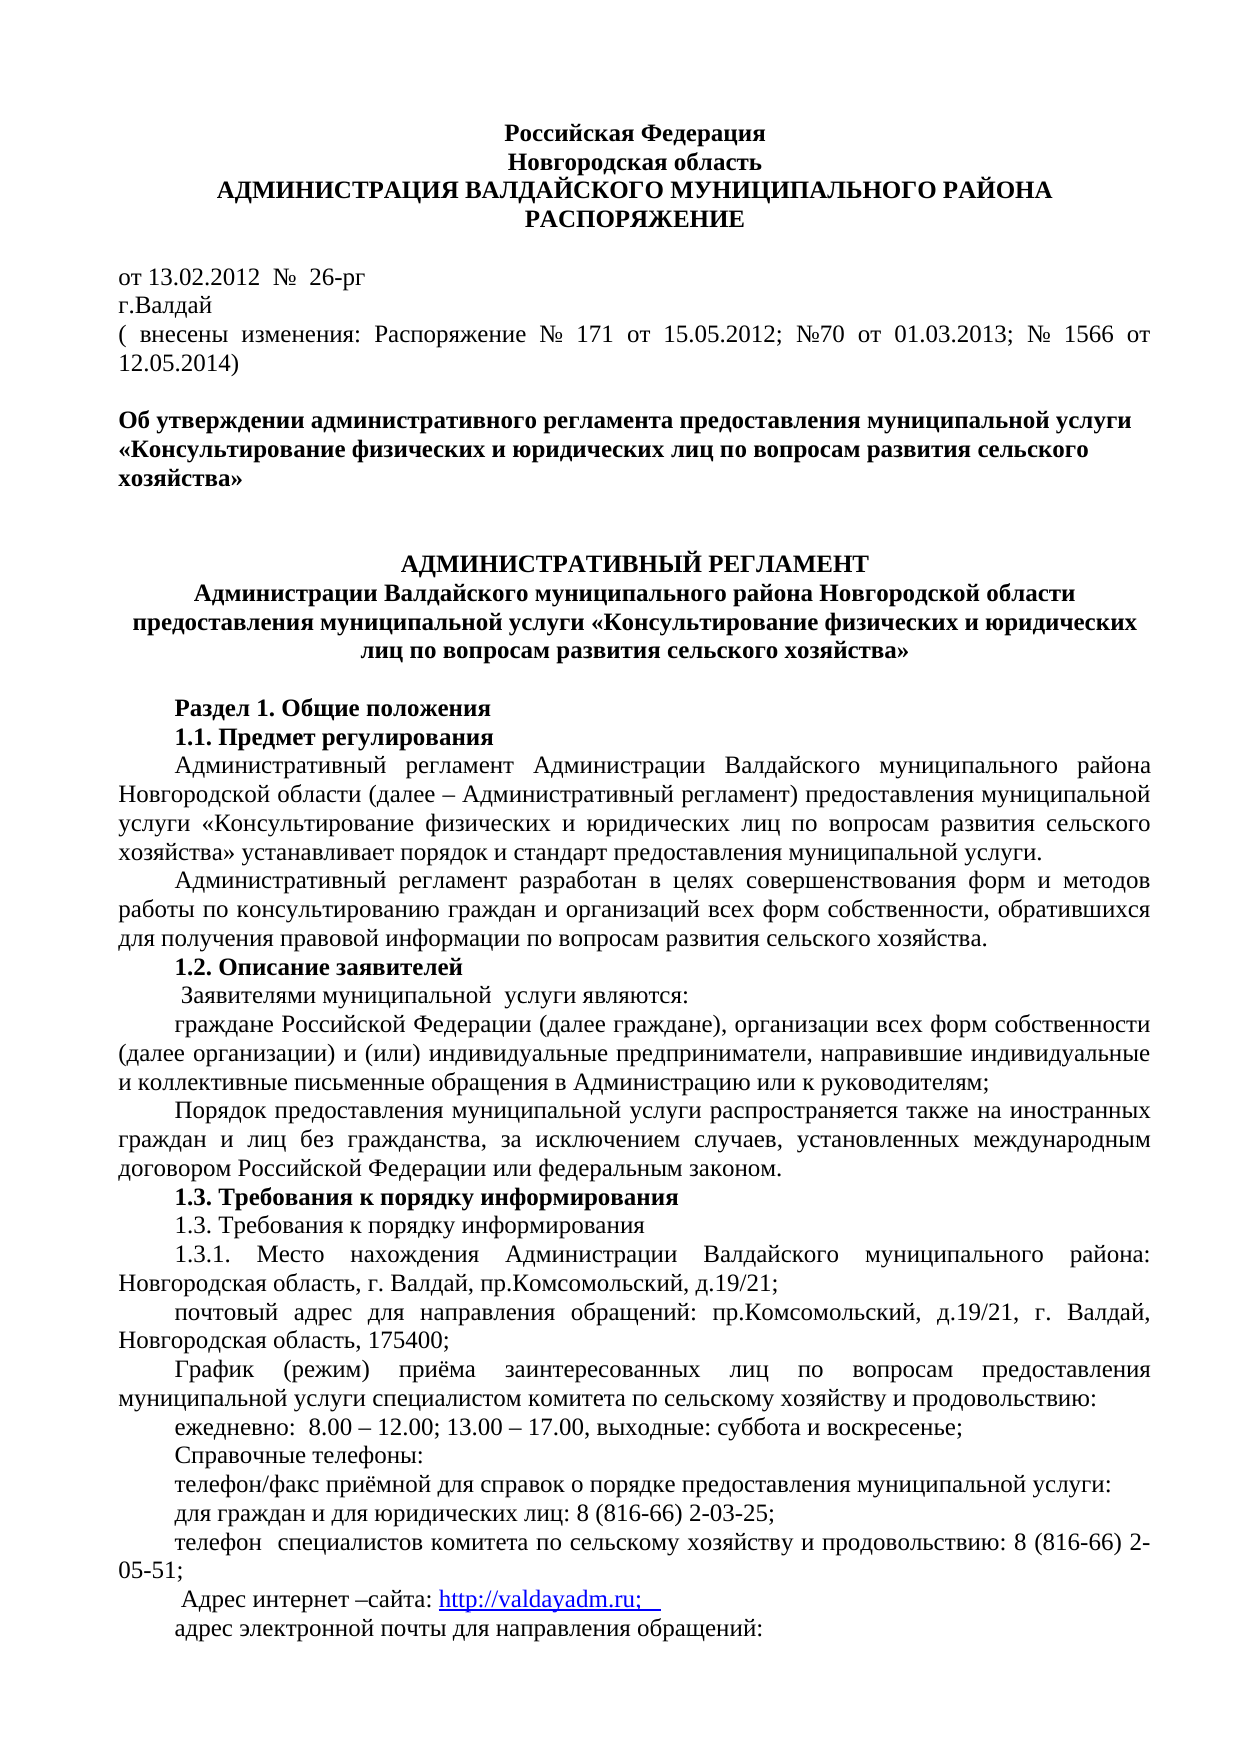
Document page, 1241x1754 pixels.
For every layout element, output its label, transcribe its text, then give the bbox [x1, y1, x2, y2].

text Адрес интернет –сайта: http://valdayadm.ru; [118, 1584, 1152, 1613]
text 1.3. Требования к порядку информирования [118, 1211, 1152, 1239]
text адрес электронной почты для направления обращений: [118, 1613, 1152, 1642]
text телефон/факс приёмной для справок о порядке предоставления муниципальной услуги: [118, 1469, 1152, 1498]
text для граждан и для юридических лиц: 8 (816-66) 2-03-25; [118, 1498, 1152, 1527]
title Об утверждении административного регламента предоставления муниципальной услуги «Консультирование физических и юридических лиц по вопросам развития сельского [118, 406, 1152, 463]
title хозяйства» [118, 463, 1152, 492]
text от 13.02.2012 № 26-рг [118, 262, 1152, 291]
text АДМИНИСТРАЦИЯ ВАЛДАЙСКОГО МУНИЦИПАЛЬНОГО РАЙОНА [118, 176, 1152, 204]
title Порядок предоставления муниципальной услуги распространяется также на иностранных граждан и лиц без гражданства, за исключением случаев, установленных международным договором Российской Федерации или федеральным законом. [118, 1096, 1152, 1182]
title АДМИНИСТРАТИВНЫЙ РЕГЛАМЕНТ [118, 549, 1152, 578]
text Административный регламент разработан в целях совершенствования форм и методов работы по консультированию граждан и организаций всех форм собственности, обратившихся для получения правовой информации по вопросам развития сельского хозяйства. [118, 866, 1152, 952]
text 1.1. Предмет регулирования [118, 722, 1152, 751]
text почтовый адрес для направления обращений: пр.Комсомольский, д.19/21, г. Валдай, Новгородская область, 175400; [118, 1297, 1152, 1354]
text Российская Федерация [118, 118, 1152, 147]
text телефон специалистов комитета по сельскому хозяйству и продовольствию: 8 (816-66) 2-05-51; [118, 1527, 1152, 1584]
text График (режим) приёма заинтересованных лиц по вопросам предоставления муниципальной услуги специалистом комитета по сельскому хозяйству и продовольствию: [118, 1354, 1152, 1412]
text 1.3.1. Место нахождения Администрации Валдайского муниципального района: Новгородская область, г. Валдай, пр.Комсомольский, д.19/21; [118, 1239, 1152, 1297]
text Справочные телефоны: [118, 1441, 1152, 1469]
text РАСПОРЯЖЕНИЕ [118, 204, 1152, 233]
title Администрации Валдайского муниципального района Новгородской области предоставления муниципальной услуги «Консультирование физических и юридических лиц по вопросам развития сельского хозяйства» [118, 578, 1152, 664]
text ( внесены изменения: Распоряжение № 171 от 15.05.2012; №70 от 01.03.2013; № 1566 от 12.05.2014) [118, 319, 1152, 377]
text Раздел 1. Общие положения [118, 693, 1152, 722]
title Заявителями муниципальной услуги являются: [118, 981, 1152, 1009]
text ежедневно: 8.00 – 12.00; 13.00 – 17.00, выходные: суббота и воскресенье; [118, 1412, 1152, 1441]
text г.Валдай [118, 291, 1152, 319]
title граждане Российской Федерации (далее граждане), организации всех форм собственности (далее организации) и (или) индивидуальные предприниматели, направившие индивидуальные и коллективные письменные обращения в Администрацию или к руководителям; [118, 1009, 1152, 1096]
text 1.2. Описание заявителей [118, 952, 1152, 981]
title Административный регламент Администрации Валдайского муниципального района Новгородской области (далее – Административный регламент) предоставления муниципальной услуги «Консультирование физических и юридических лиц по вопросам развития сельского хозяйства» устанавливает порядок и стандарт предоставления муниципальной услуги. [118, 751, 1152, 866]
text 1.3. Требования к порядку информирования [118, 1182, 1152, 1211]
text Новгородская область [118, 147, 1152, 176]
